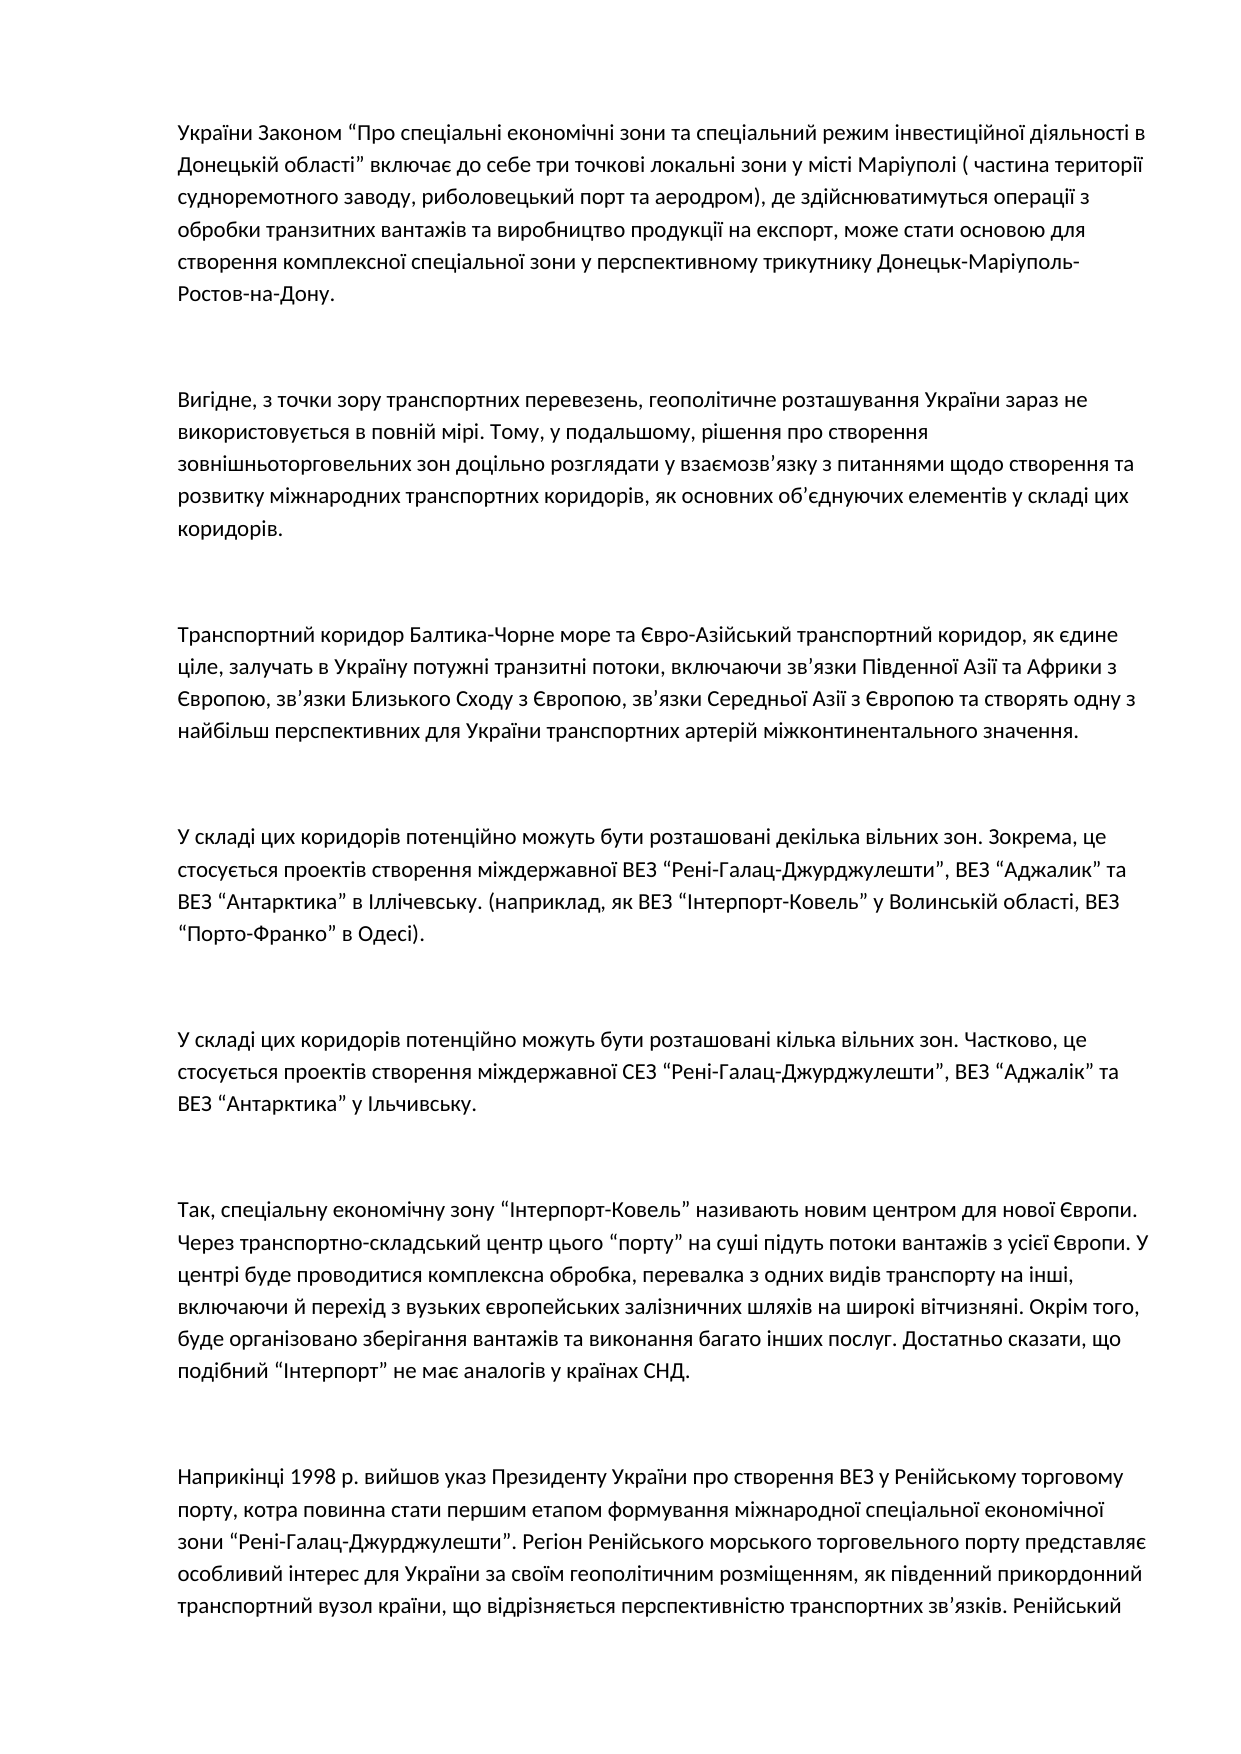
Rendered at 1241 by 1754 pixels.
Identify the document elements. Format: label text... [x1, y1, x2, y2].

text Так, спеціальну економічну зону “Інтерпорт-Ковель” називають новим центром для нової Європи. Через транспортно-складський центр цього “порту” на суші підуть потоки вантажів з усієї Європи. У центрі буде проводитися комплексна обробка, перевалка з одних видів транспорту на інші, включаючи й перехід з вузьких європейських залізничних шляхів на широкі вітчизняні. Окрім того, буде організовано зберігання вантажів та виконання багато інших послуг. Достатньо сказати, що подібний “Інтерпорт” не має аналогів у країнах СНД. [177, 1196, 1152, 1384]
text Вигідне, з точки зору транспортних перевезень, геополітичне розташування України зараз не використовується в повній мірі. Тому, у подальшому, рішення про створення зовнішньоторговельних зон доцільно розглядати у взаємозв’язку з питаннями щодо створення та розвитку міжнародних транспортних коридорів, як основних об’єднуючих елементів у складі цих коридорів. [177, 385, 1152, 542]
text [177, 118, 1152, 307]
text У складі цих коридорів потенційно можуть бути розташовані декілька вільних зон. Зокрема, це стосується проектів створення міждержавної ВЕЗ “Рені-Галац-Джурджулешти”, ВЕЗ “Аджалик” та ВЕЗ “Антарктика” в Іллічевську. (наприклад, як ВЕЗ “Інтерпорт-Ковель” у Волинській області, ВЕЗ “Порто-Франко” в Одесі). [177, 822, 1152, 947]
text У складі цих коридорів потенційно можуть бути розташовані кілька вільних зон. Частково, це стосується проектів створення міждержавної СЕЗ “Рені-Галац-Джурджулешти”, ВЕЗ “Аджалік” та ВЕЗ “Антарктика” у Ільчивську. [177, 1025, 1152, 1117]
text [177, 1462, 1152, 1619]
text Транспортний коридор Балтика-Чорне море та Євро-Азійський транспортний коридор, як єдине ціле, залучать в Україну потужні транзитні потоки, включаючи зв’язки Південної Азії та Африки з Європою, зв’язки Близького Сходу з Європою, зв’язки Середньої Азії з Європою та створять одну з найбільш перспективних для України транспортних артерій міжконтинентального значення. [177, 620, 1152, 744]
